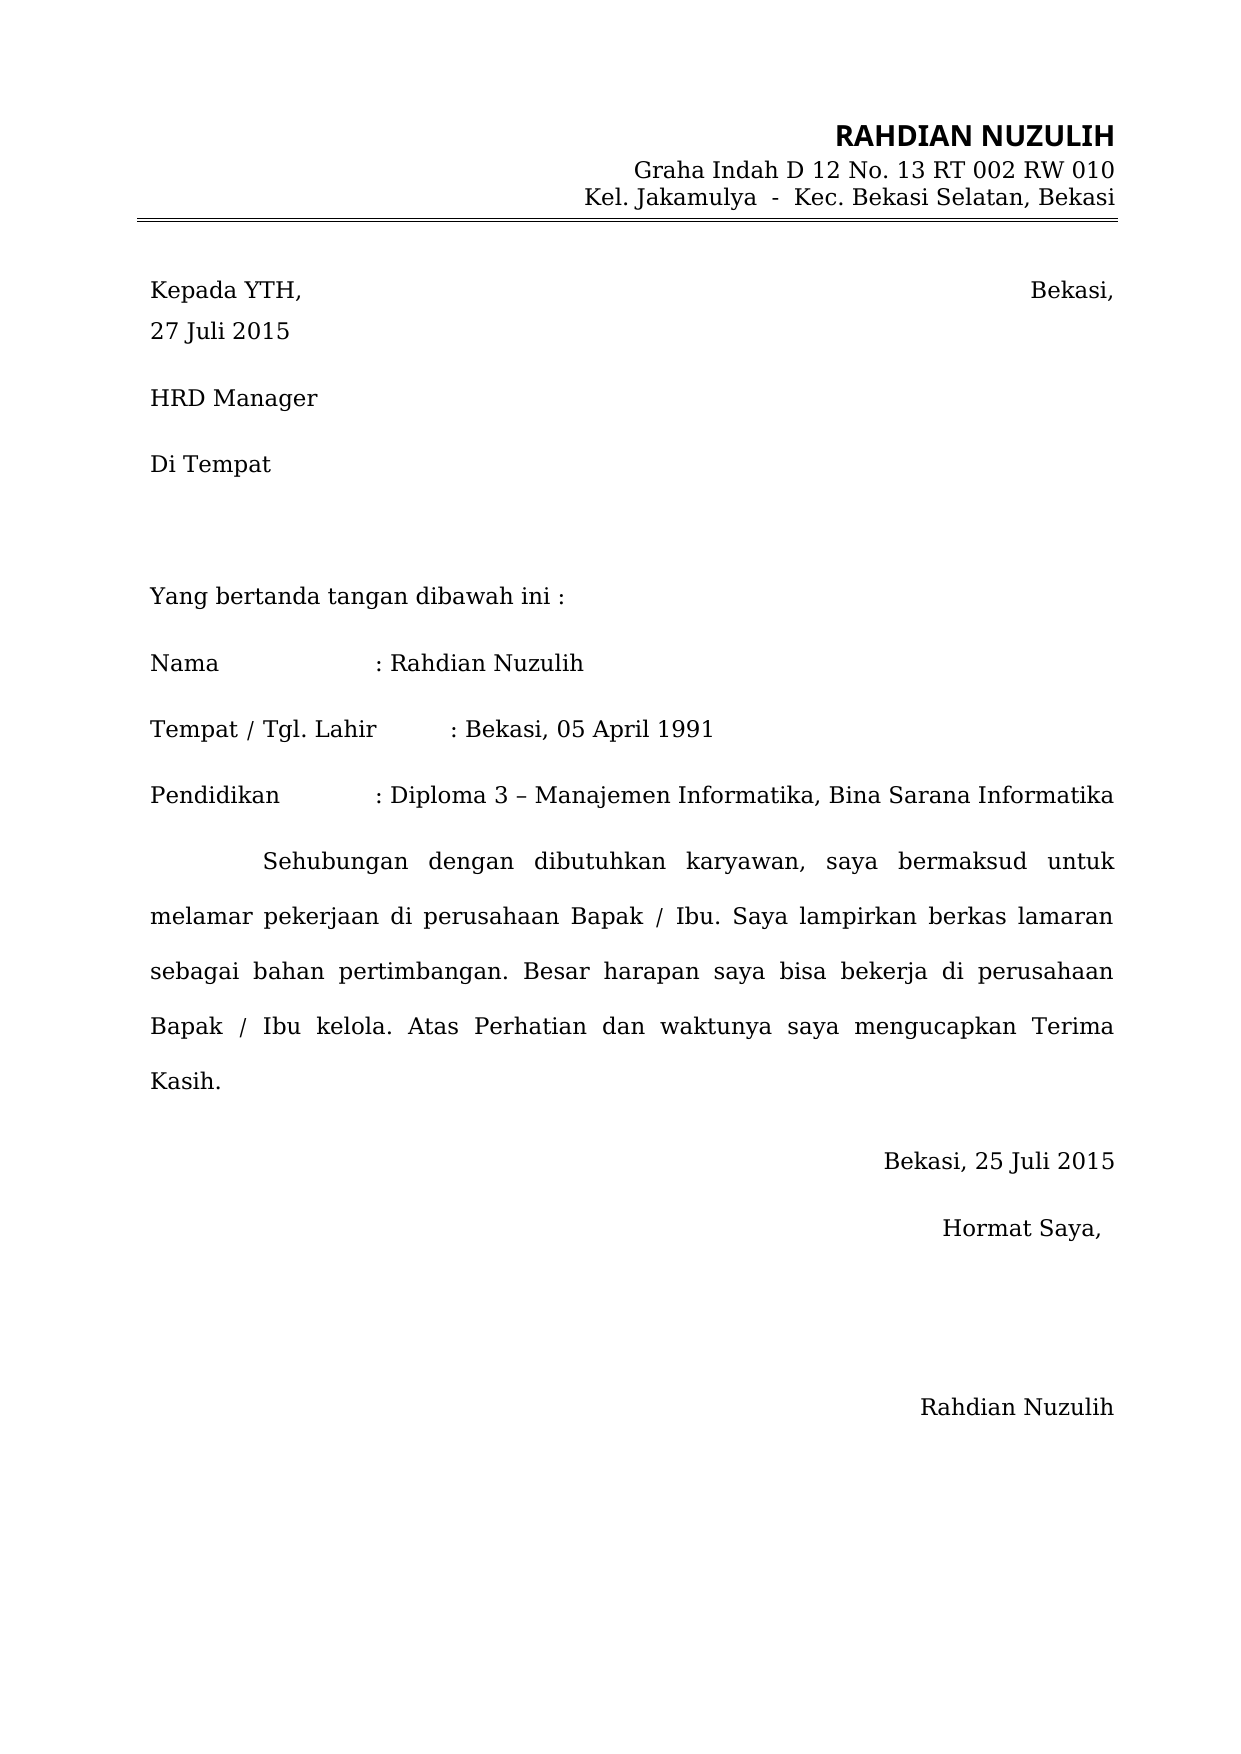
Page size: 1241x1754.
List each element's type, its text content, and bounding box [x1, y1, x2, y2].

text Bekasi, 25 Juli 2015 [150, 1147, 1115, 1174]
text HRD Manager [150, 383, 1115, 411]
text Sehubungan dengan dibutuhkan karyawan, saya bermaksud untuk melamar pekerjaan di perusahaan Bapak / Ibu. Saya lampirkan berkas lamaran sebagai bahan pertimbangan. Besar harapan saya bisa bekerja di perusahaan Bapak / Ibu kelola. Atas Perhatian dan waktunya saya mengucapkan Terima Kasih. [150, 847, 1115, 1094]
text Di Tempat [150, 449, 1115, 477]
text Yang bertanda tangan dibawah ini : [150, 582, 1115, 609]
text Rahdian Nuzulih [919, 1393, 1115, 1420]
text Nama : Rahdian Nuzulih [150, 648, 1115, 676]
text Hormat Saya, [900, 1213, 1115, 1241]
text Kepada YTH, Bekasi, 27 Juli 2015 [150, 276, 1115, 344]
text Tempat / Tgl. Lahir : Bekasi, 05 April 1991 [150, 714, 1115, 742]
text Pendidikan : Diploma 3 – Manajemen Informatika, Bina Sarana Informatika [150, 781, 1115, 808]
